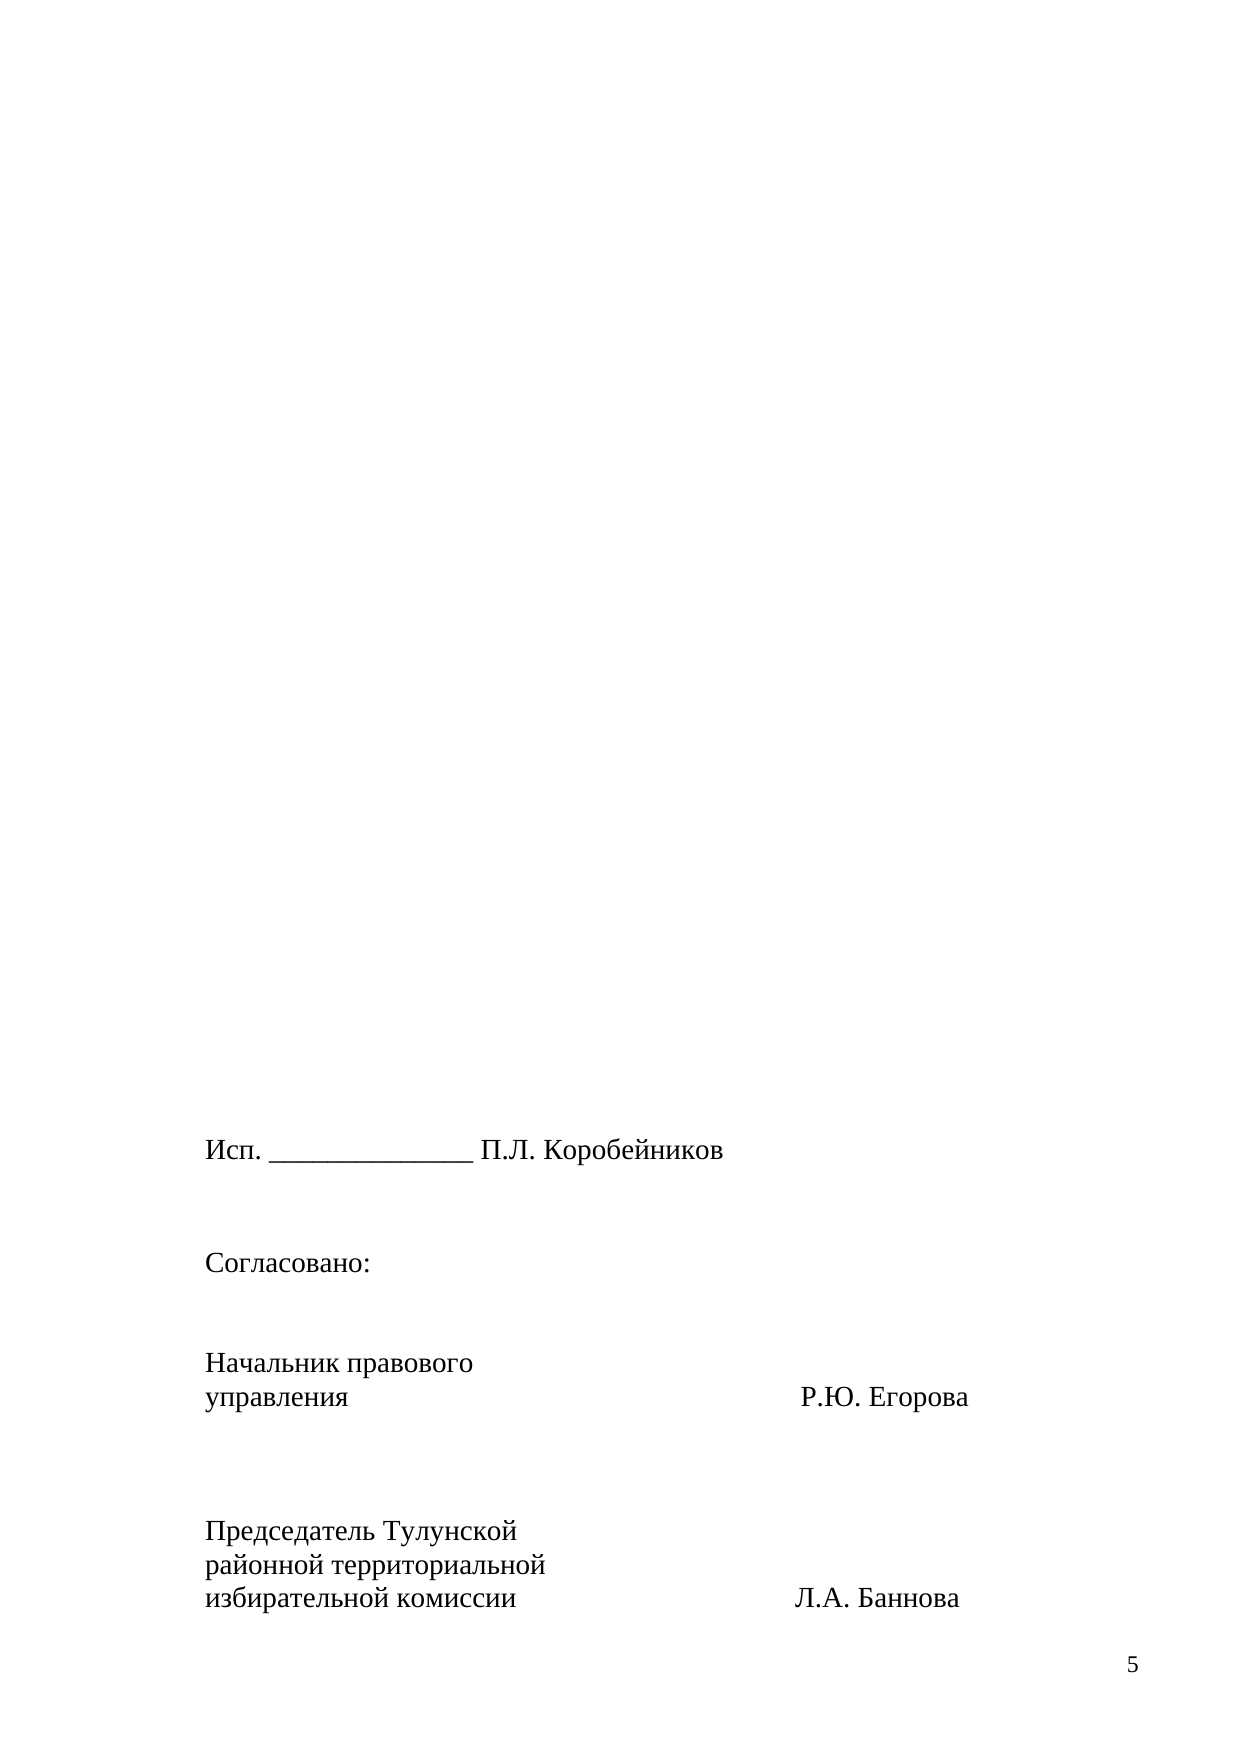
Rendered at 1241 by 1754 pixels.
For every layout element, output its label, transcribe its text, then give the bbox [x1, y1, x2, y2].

text Начальник правового [205, 1346, 1093, 1379]
text районной территориальной [205, 1547, 1093, 1580]
text Согласовано: [205, 1245, 1093, 1278]
text Председатель Тулунской [205, 1513, 1093, 1547]
text управления Р.Ю. Егорова [205, 1379, 1093, 1413]
text Исп. ______________ П.Л. Коробейников [205, 1132, 1093, 1166]
text избирательной комиссии Л.А. Баннова [205, 1580, 1093, 1614]
